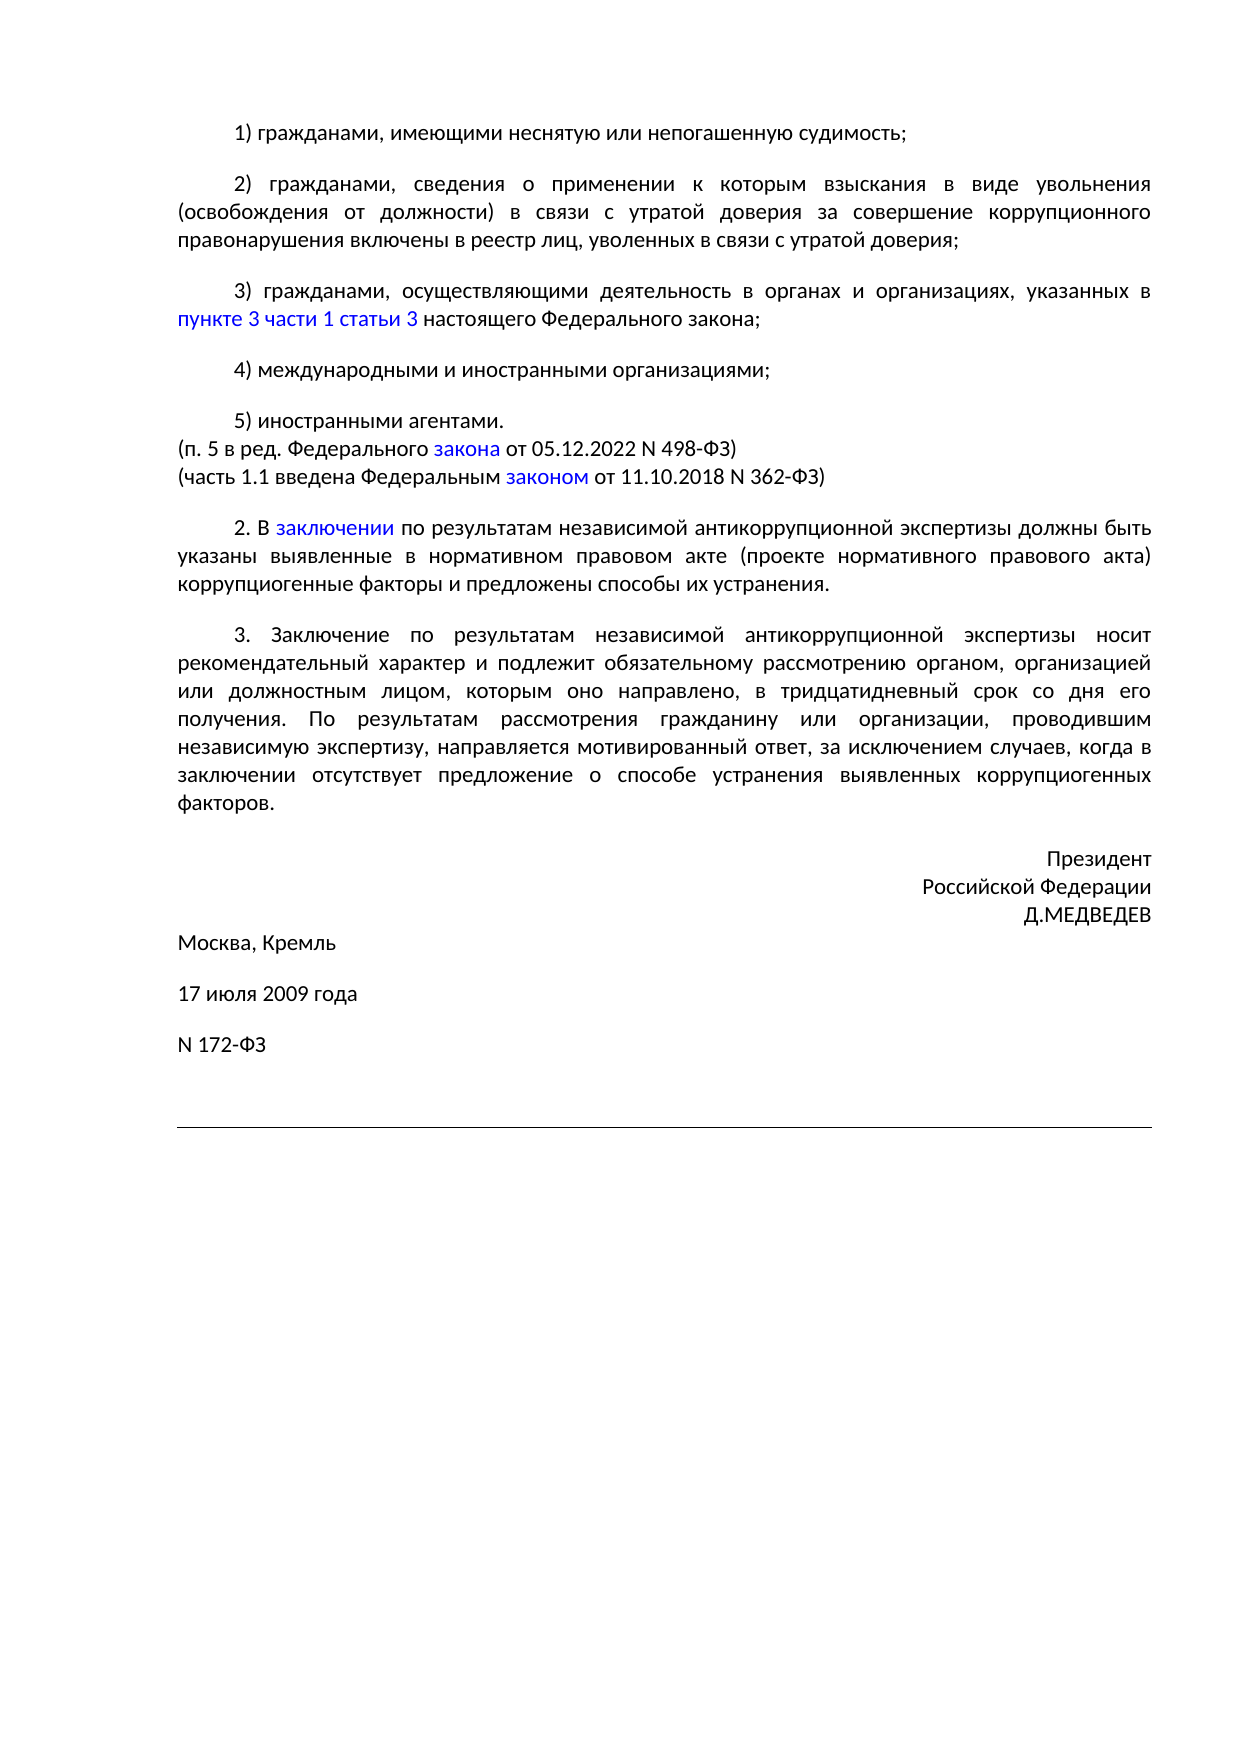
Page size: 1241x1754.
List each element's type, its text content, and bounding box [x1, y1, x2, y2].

text 4) международными и иностранными организациями; [177, 355, 1152, 383]
text 2) гражданами, сведения о применении к которым взыскания в виде увольнения (освобождения от должности) в связи с утратой доверия за совершение коррупционного правонарушения включены в реестр лиц, уволенных в связи с утратой доверия; [177, 169, 1152, 253]
text 3) гражданами, осуществляющими деятельность в органах и организациях, указанных в пункте 3 части 1 статьи 3 настоящего Федерального закона; [177, 276, 1152, 332]
text Д.МЕДВЕДЕВ [177, 900, 1152, 928]
text 3. Заключение по результатам независимой антикоррупционной экспертизы носит рекомендательный характер и подлежит обязательному рассмотрению органом, организацией или должностным лицом, которым оно направлено, в тридцатидневный срок со дня его получения. По результатам рассмотрения гражданину или организации, проводившим независимую экспертизу, направляется мотивированный ответ, за исключением случаев, когда в заключении отсутствует предложение о способе устранения выявленных коррупциогенных факторов. [177, 620, 1152, 816]
text 2. В заключении по результатам независимой антикоррупционной экспертизы должны быть указаны выявленные в нормативном правовом акте (проекте нормативного правового акта) коррупциогенные факторы и предложены способы их устранения. [177, 513, 1152, 597]
text 1) гражданами, имеющими неснятую или непогашенную судимость; [177, 118, 1152, 146]
text 5) иностранными агентами. [177, 406, 1152, 434]
text (часть 1.1 введена Федеральным законом от 11.10.2018 N 362-ФЗ) [177, 462, 1152, 490]
text N 172-ФЗ [177, 1030, 1152, 1058]
text Президент [177, 844, 1152, 872]
text 17 июля 2009 года [177, 979, 1152, 1007]
text Российской Федерации [177, 872, 1152, 900]
text (п. 5 в ред. Федерального закона от 05.12.2022 N 498-ФЗ) [177, 434, 1152, 462]
text Москва, Кремль [177, 928, 1152, 956]
